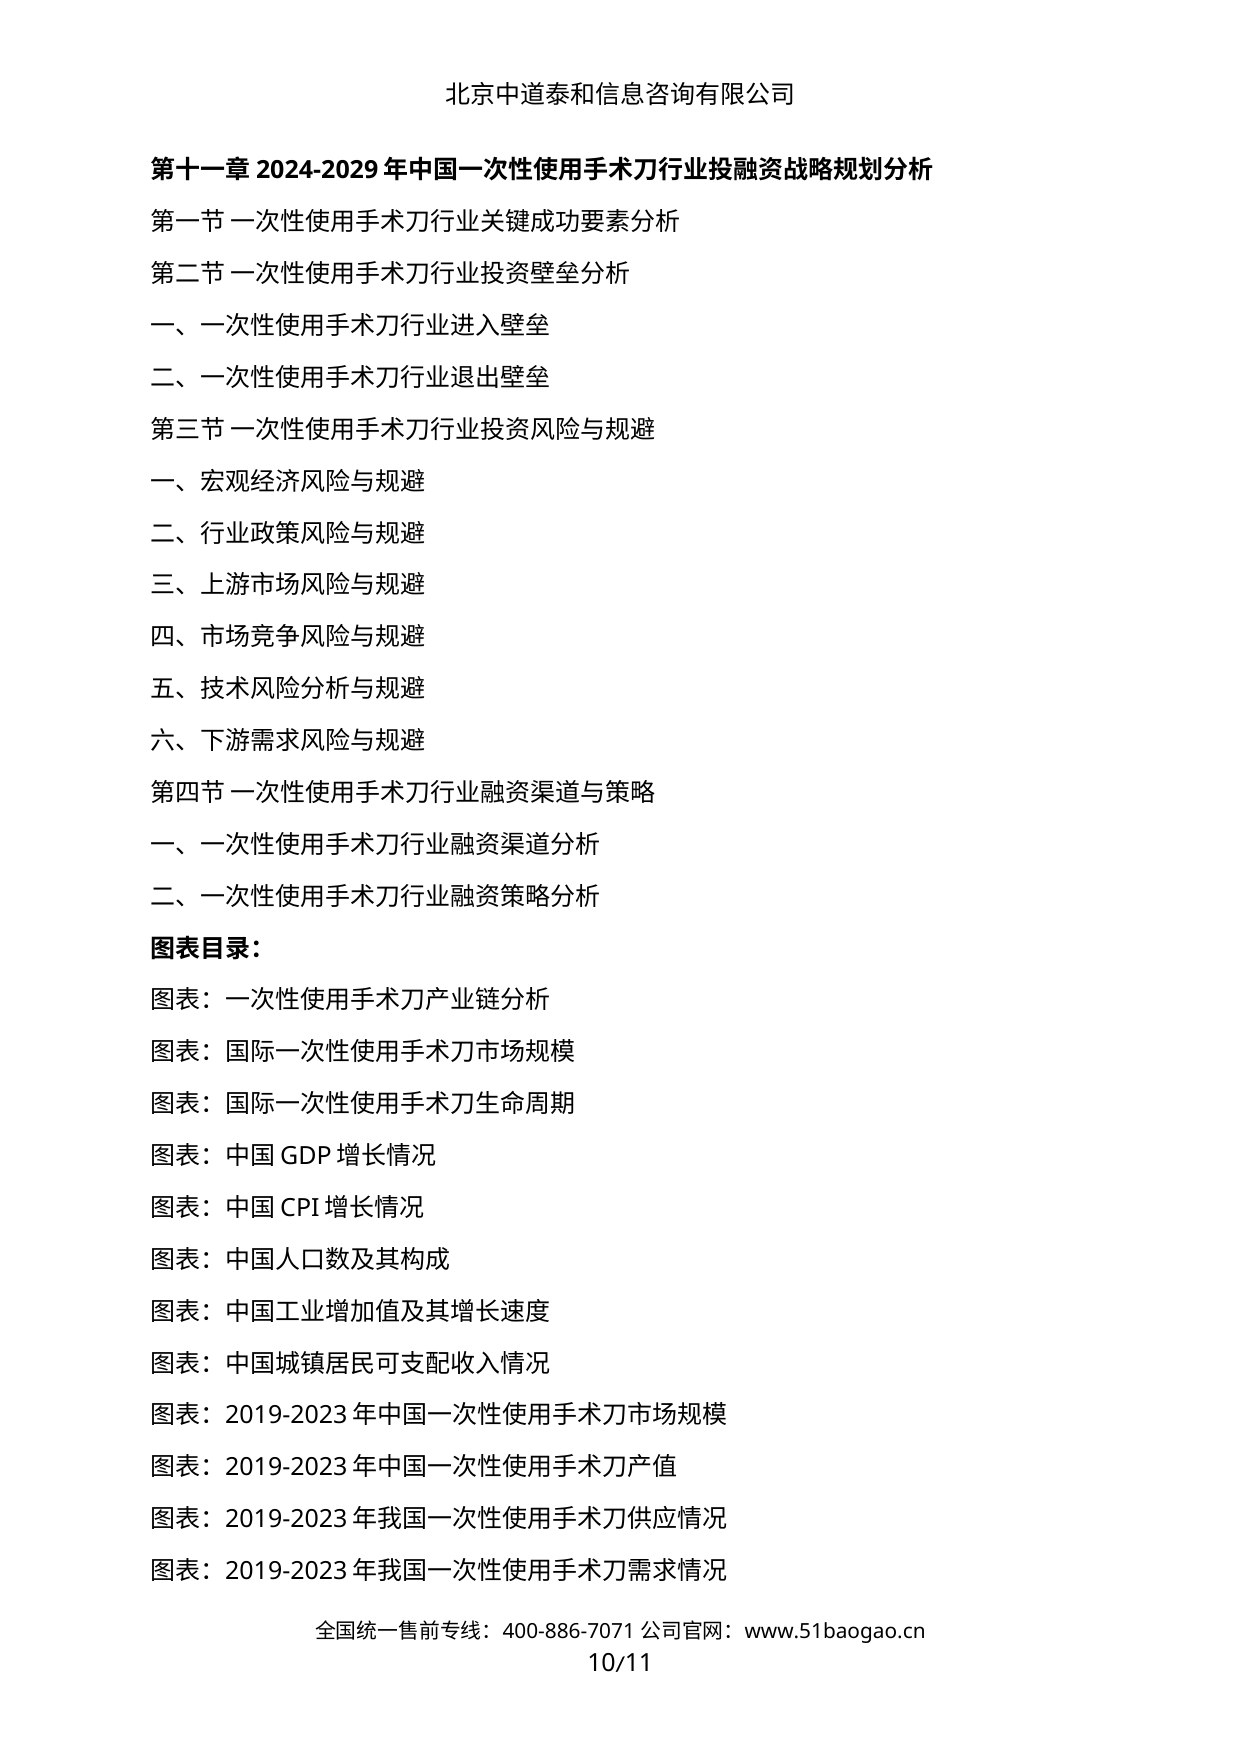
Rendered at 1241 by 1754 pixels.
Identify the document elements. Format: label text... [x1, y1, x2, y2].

text 图表：中国人口数及其构成 [150, 1239, 1090, 1276]
text 第二节 一次性使用手术刀行业投资壁垒分析 [150, 254, 1090, 290]
text 一、一次性使用手术刀行业融资渠道分析 [150, 824, 1090, 861]
text 第三节 一次性使用手术刀行业投资风险与规避 [150, 409, 1090, 446]
text 第四节 一次性使用手术刀行业融资渠道与策略 [150, 772, 1090, 809]
text 图表目录： [150, 928, 1090, 964]
text 二、一次性使用手术刀行业融资策略分析 [150, 876, 1090, 912]
text 四、市场竞争风险与规避 [150, 617, 1090, 653]
text 第十一章 2024-2029年中国一次性使用手术刀行业投融资战略规划分析 [150, 150, 1090, 186]
text 第一节 一次性使用手术刀行业关键成功要素分析 [150, 202, 1090, 238]
text 图表：国际一次性使用手术刀市场规模 [150, 1032, 1090, 1068]
text 图表：中国GDP增长情况 [150, 1136, 1090, 1172]
text 一、一次性使用手术刀行业进入壁垒 [150, 306, 1090, 342]
text 图表：一次性使用手术刀产业链分析 [150, 980, 1090, 1016]
text 五、技术风险分析与规避 [150, 669, 1090, 705]
text 六、下游需求风险与规避 [150, 721, 1090, 757]
text 图表：中国城镇居民可支配收入情况 [150, 1343, 1090, 1379]
text 三、上游市场风险与规避 [150, 565, 1090, 601]
text 图表：2019-2023年中国一次性使用手术刀市场规模 [150, 1395, 1090, 1431]
text 图表：2019-2023年我国一次性使用手术刀需求情况 [150, 1551, 1090, 1587]
text 图表：2019-2023年我国一次性使用手术刀供应情况 [150, 1499, 1090, 1535]
text 图表：中国工业增加值及其增长速度 [150, 1291, 1090, 1327]
text 二、行业政策风险与规避 [150, 513, 1090, 549]
text 图表：国际一次性使用手术刀生命周期 [150, 1084, 1090, 1120]
text 图表：中国CPI增长情况 [150, 1187, 1090, 1224]
text 图表：2019-2023年中国一次性使用手术刀产值 [150, 1447, 1090, 1483]
text 二、一次性使用手术刀行业退出壁垒 [150, 357, 1090, 394]
text 一、宏观经济风险与规避 [150, 461, 1090, 497]
